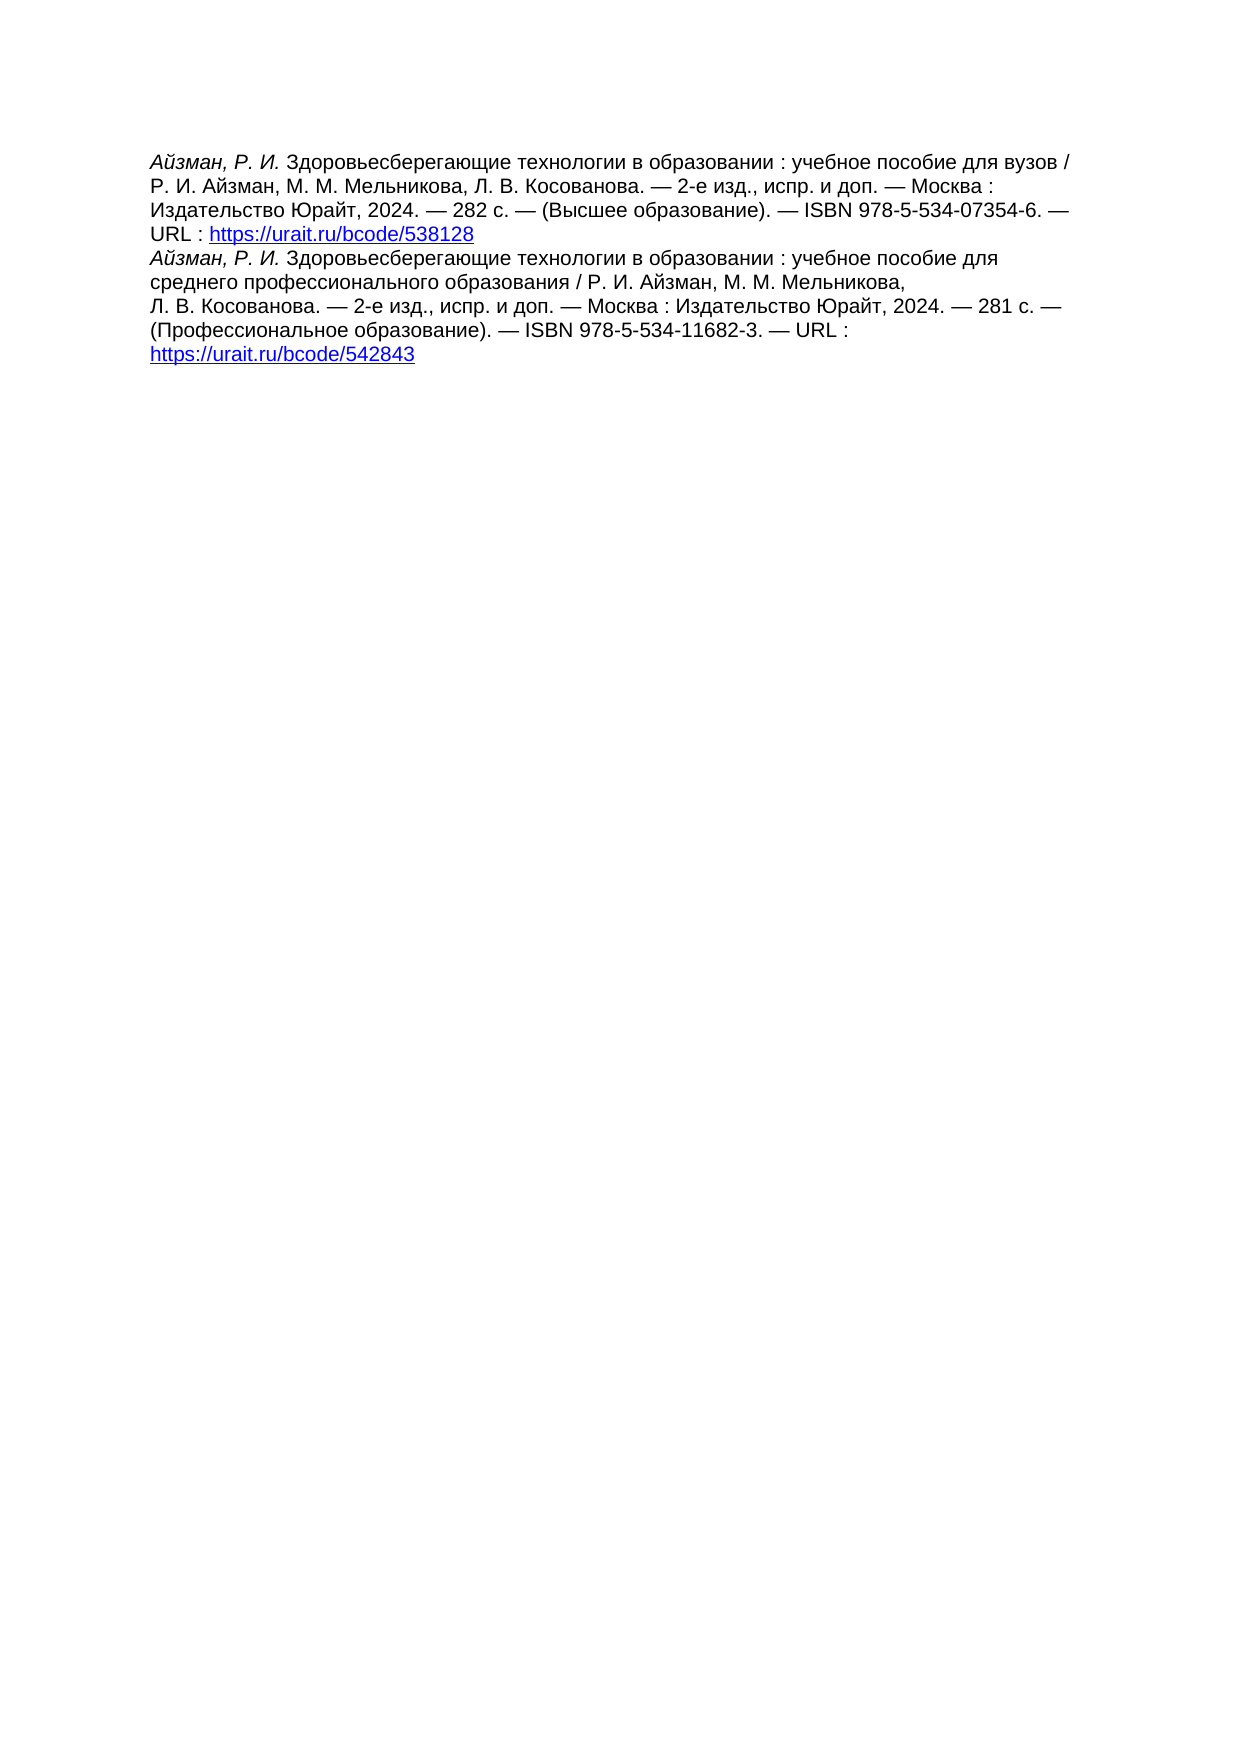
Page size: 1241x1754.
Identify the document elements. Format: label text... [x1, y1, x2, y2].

text Айзман, Р. И. Здоровьесберегающие технологии в образовании : учебное пособие для среднего профессионального образования / Р. И. Айзман, М. М. Мельникова, Л. В. Косованова. — 2-е изд., испр. и доп. — Москва : Издательство Юрайт, 2024. — 281 с. — (Профессиональное образование). — ISBN 978-5-534-11682-3. — URL : https://urait.ru/bcode/542843 [150, 246, 1090, 366]
text Айзман, Р. И. Здоровьесберегающие технологии в образовании : учебное пособие для вузов / Р. И. Айзман, М. М. Мельникова, Л. В. Косованова. — 2-е изд., испр. и доп. — Москва : Издательство Юрайт, 2024. — 282 с. — (Высшее образование). — ISBN 978-5-534-07354-6. — URL : https://urait.ru/bcode/538128 [150, 150, 1090, 246]
